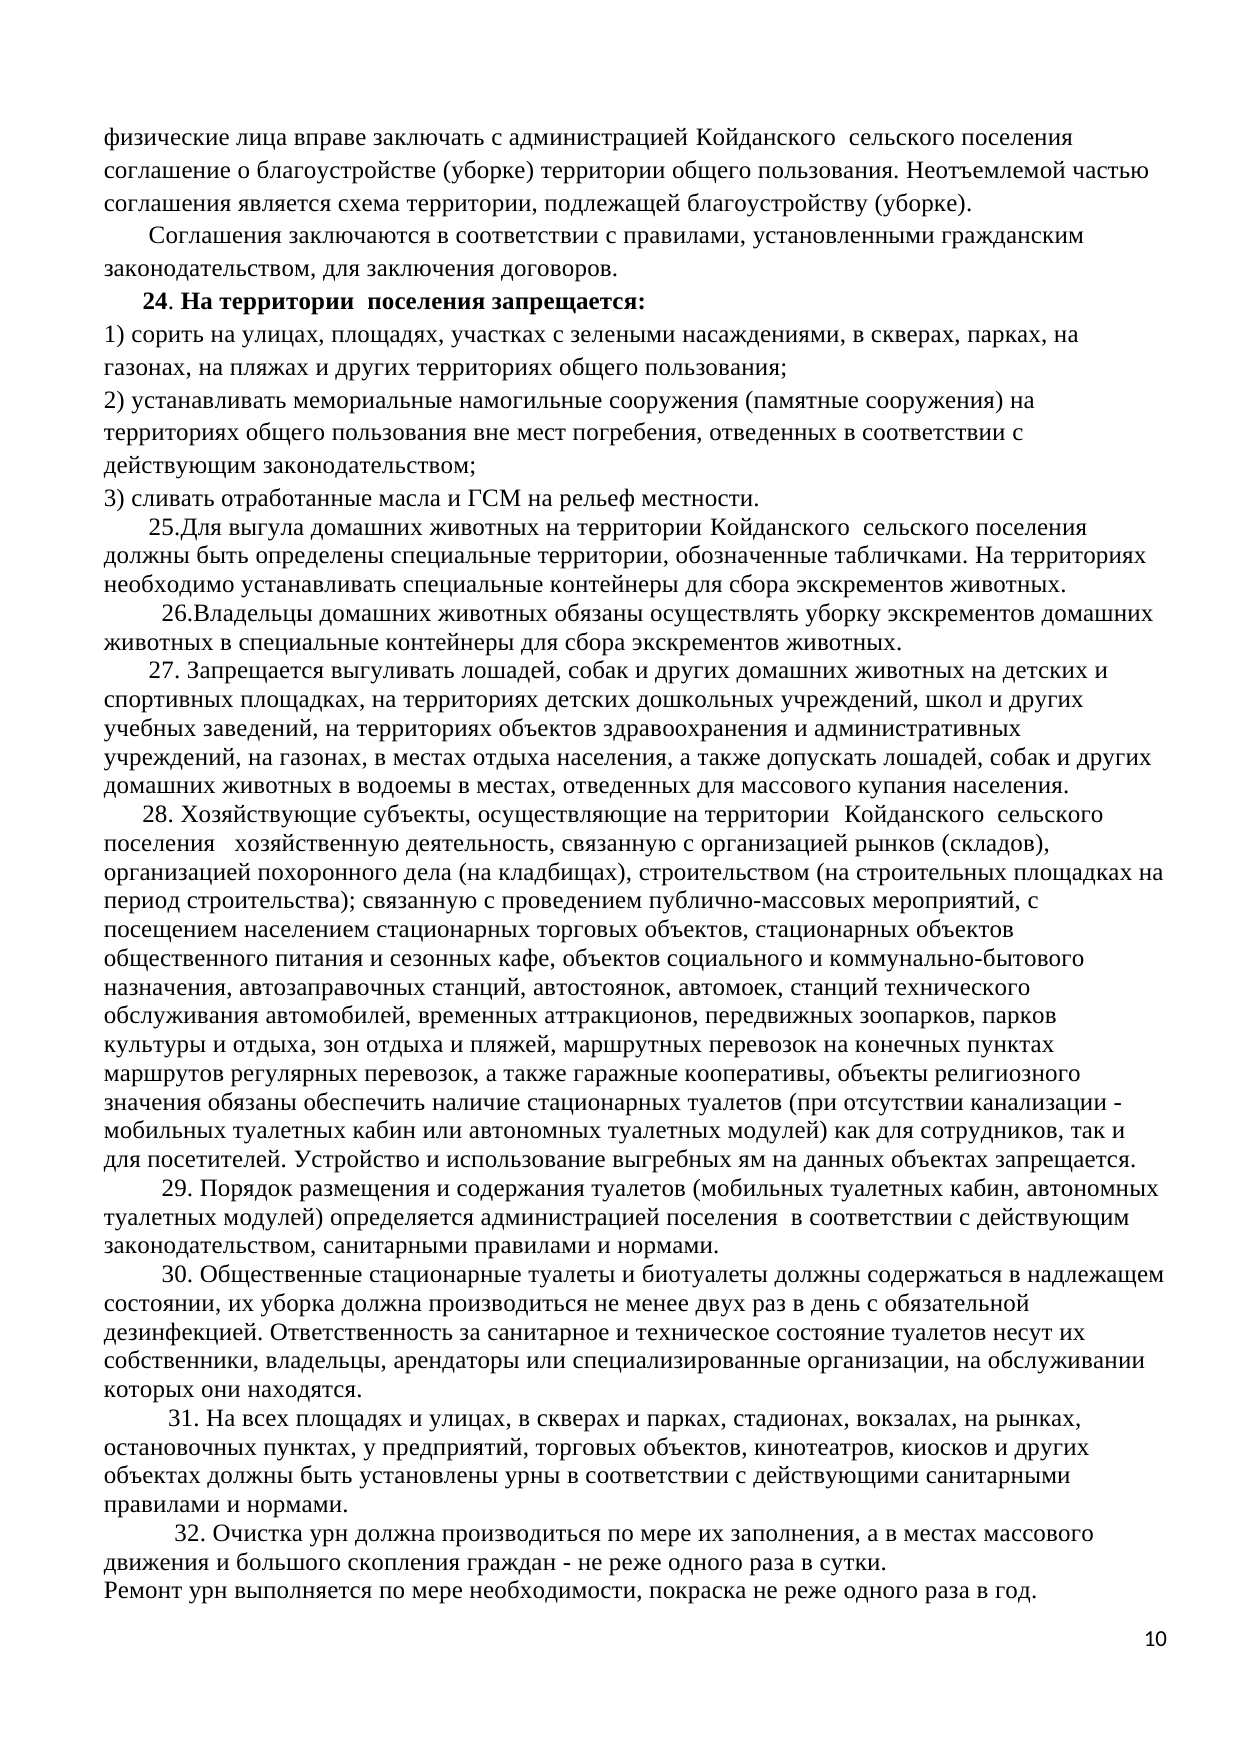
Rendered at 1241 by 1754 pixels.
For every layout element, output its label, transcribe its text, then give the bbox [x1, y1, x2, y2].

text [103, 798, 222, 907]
text 25.Для выгула домашних животных на территории Койданского сельского поселения должны быть определены специальные территории, обозначенные табличками. На территориях необходимо устанавливать специальные контейнеры для сбора экскрементов животных. 26.Владельцы домашних животных обязаны осуществлять уборку экскрементов домашних животных в специальные контейнеры для сбора экскрементов животных. 27. Запрещается выгуливать лошадей, собак и других домашних животных на детских и спортивных площадках, на территориях детских дошкольных учреждений, школ и других учебных заведений, на территориях объектов здравоохранения и административных учреждений, на газонах, в местах отдыха населения, а также допускать лошадей, собак и других домашних животных в водоемы в местах, отведенных для массового купания населения. 28. Хозяйствующие субъекты, осуществляющие на территории Койданского сельского поселения хозяйственную деятельность, связанную с организацией рынков (складов), организацией похоронного дела (на кладбищах), строительством (на строительных площадках на период строительства); связанную с проведением публично-массовых мероприятий, с посещением населением стационарных торговых объектов, стационарных объектов общественного питания и сезонных кафе, объектов социального и коммунально-бытового назначения, автозаправочных станций, автостоянок, автомоек, станций технического обслуживания автомобилей, временных аттракционов, передвижных зоопарков, парков культуры и отдыха, зон отдыха и пляжей, маршрутных перевозок на конечных пунктах маршрутов регулярных перевозок, а также гаражные кооперативы, объекты религиозного значения обязаны обеспечить наличие стационарных туалетов (при отсутствии канализации - мобильных туалетных кабин или автономных туалетных модулей) как для сотрудников, так и для посетителей. Устройство и использование выгребных ям на данных объектах запрещается. 29. Порядок размещения и содержания туалетов (мобильных туалетных кабин, автономных туалетных модулей) определяется администрацией поселения в соответствии с действующим законодательством, санитарными правилами и нормами. 30. Общественные стационарные туалеты и биотуалеты должны содержаться в надлежащем состоянии, их уборка должна производиться не менее двух раз в день с обязательной дезинфекцией. Ответственность за санитарное и техническое состояние туалетов несут их собственники, владельцы, арендаторы или специализированные организации, на обслуживании которых они находятся. 31. На всех площадях и улицах, в скверах и парках, стадионах, вокзалах, на рынках, остановочных пунктах, у предприятий, торговых объектов, кинотеатров, киосков и других объектах должны быть установлены урны в соответствии с действующими санитарными правилами и нормами. 32. Очистка урн должна производиться по мере их заполнения, а в местах массового движения и большого скопления граждан - не реже одного раза в сутки. Ремонт урн выполняется по мере необходимости, покраска не реже одного раза в год. [349, 512, 1167, 1604]
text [103, 118, 1167, 512]
